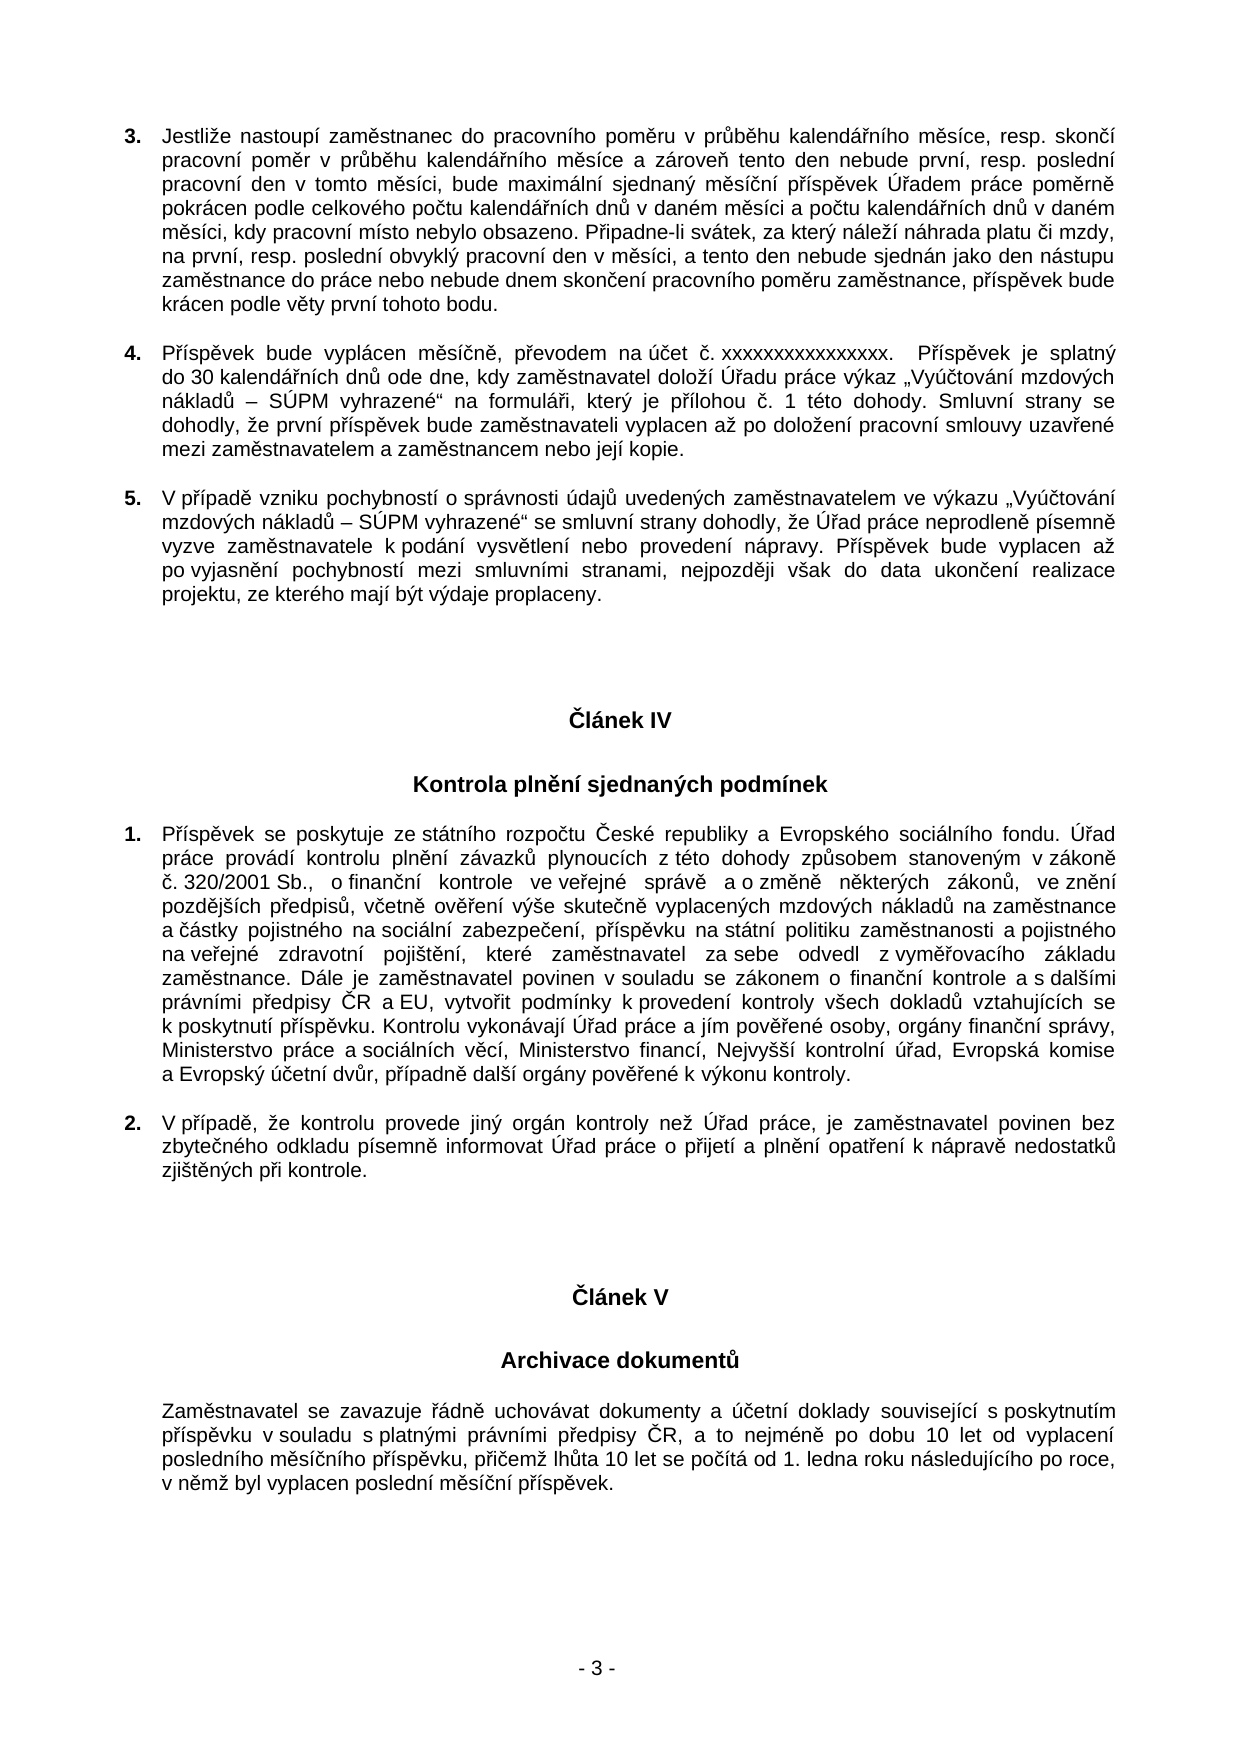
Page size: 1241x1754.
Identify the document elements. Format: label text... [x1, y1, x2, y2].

list Jestliže nastoupí zaměstnanec do pracovního poměru v průběhu kalendářního měsíce, resp. skončí pracovní poměr v průběhu kalendářního měsíce a zároveň tento den nebude první, resp. poslední pracovní den v tomto měsíci, bude maximální sjednaný měsíční příspěvek Úřadem práce poměrně pokrácen podle celkového počtu kalendářních dnů v daném měsíci a počtu kalendářních dnů v daném měsíci, kdy pracovní místo nebylo obsazeno. Připadne-li svátek, za který náleží náhrada platu či mzdy, na první, resp. poslední obvyklý pracovní den v měsíci, a tento den nebude sjednán jako den nástupu zaměstnance do práce nebo nebude dnem skončení pracovního poměru zaměstnance, příspěvek bude krácen podle věty první tohoto bodu. [124, 124, 1116, 316]
text Článek V [124, 1284, 1116, 1310]
text Kontrola plnění sjednaných podmínek [124, 771, 1116, 797]
text Zaměstnavatel se zavazuje řádně uchovávat dokumenty a účetní doklady související s poskytnutím příspěvku v souladu s platnými právními předpisy ČR, a to nejméně po dobu 10 let od vyplacení posledního měsíčního příspěvku, přičemž lhůta 10 let se počítá od 1. ledna roku následujícího po roce, v němž byl vyplacen poslední měsíční příspěvek. [162, 1399, 1116, 1495]
list Příspěvek se poskytuje ze státního rozpočtu České republiky a Evropského sociálního fondu. Úřad práce provádí kontrolu plnění závazků plynoucích z této dohody způsobem stanoveným v zákoně č. 320/2001 Sb., o finanční kontrole ve veřejné správě a o změně některých zákonů, ve znění pozdějších předpisů, včetně ověření výše skutečně vyplacených mzdových nákladů na zaměstnance a částky pojistného na sociální zabezpečení, příspěvku na státní politiku zaměstnanosti a pojistného na veřejné zdravotní pojištění, které zaměstnavatel za sebe odvedl z vyměřovacího základu zaměstnance. Dále je zaměstnavatel povinen v souladu se zákonem o finanční kontrole a s dalšími právními předpisy ČR a EU, vytvořit podmínky k provedení kontroly všech dokladů vztahujících se k poskytnutí příspěvku. Kontrolu vykonávají Úřad práce a jím pověřené osoby, orgány finanční správy, Ministerstvo práce a sociálních věcí, Ministerstvo financí, Nejvyšší kontrolní úřad, Evropská komise a Evropský účetní dvůr, případně další orgány pověřené k výkonu kontroly. [124, 822, 1116, 1085]
text Článek IV [124, 707, 1116, 733]
text Archivace dokumentů [124, 1347, 1116, 1374]
list V případě vzniku pochybností o správnosti údajů uvedených zaměstnavatelem ve výkazu „Vyúčtování mzdových nákladů – SÚPM vyhrazené“ se smluvní strany dohodly, že Úřad práce neprodleně písemně vyzve zaměstnavatele k podání vysvětlení nebo provedení nápravy. Příspěvek bude vyplacen až po vyjasnění pochybností mezi smluvními stranami, nejpozději však do data ukončení realizace projektu, ze kterého mají být výdaje proplaceny. [124, 486, 1116, 605]
list V případě, že kontrolu provede jiný orgán kontroly než Úřad práce, je zaměstnavatel povinen bez zbytečného odkladu písemně informovat Úřad práce o přijetí a plnění opatření k nápravě nedostatků zjištěných při kontrole. [124, 1110, 1116, 1182]
list Příspěvek bude vyplácen měsíčně, převodem na účet č. xxxxxxxxxxxxxxxx. Příspěvek je splatný do 30 kalendářních dnů ode dne, kdy zaměstnavatel doloží Úřadu práce výkaz „Vyúčtování mzdových nákladů – SÚPM vyhrazené“ na formuláři, který je přílohou č. 1 této dohody. Smluvní strany se dohodly, že první příspěvek bude zaměstnavateli vyplacen až po doložení pracovní smlouvy uzavřené mezi zaměstnavatelem a zaměstnancem nebo její kopie. [124, 341, 1116, 461]
